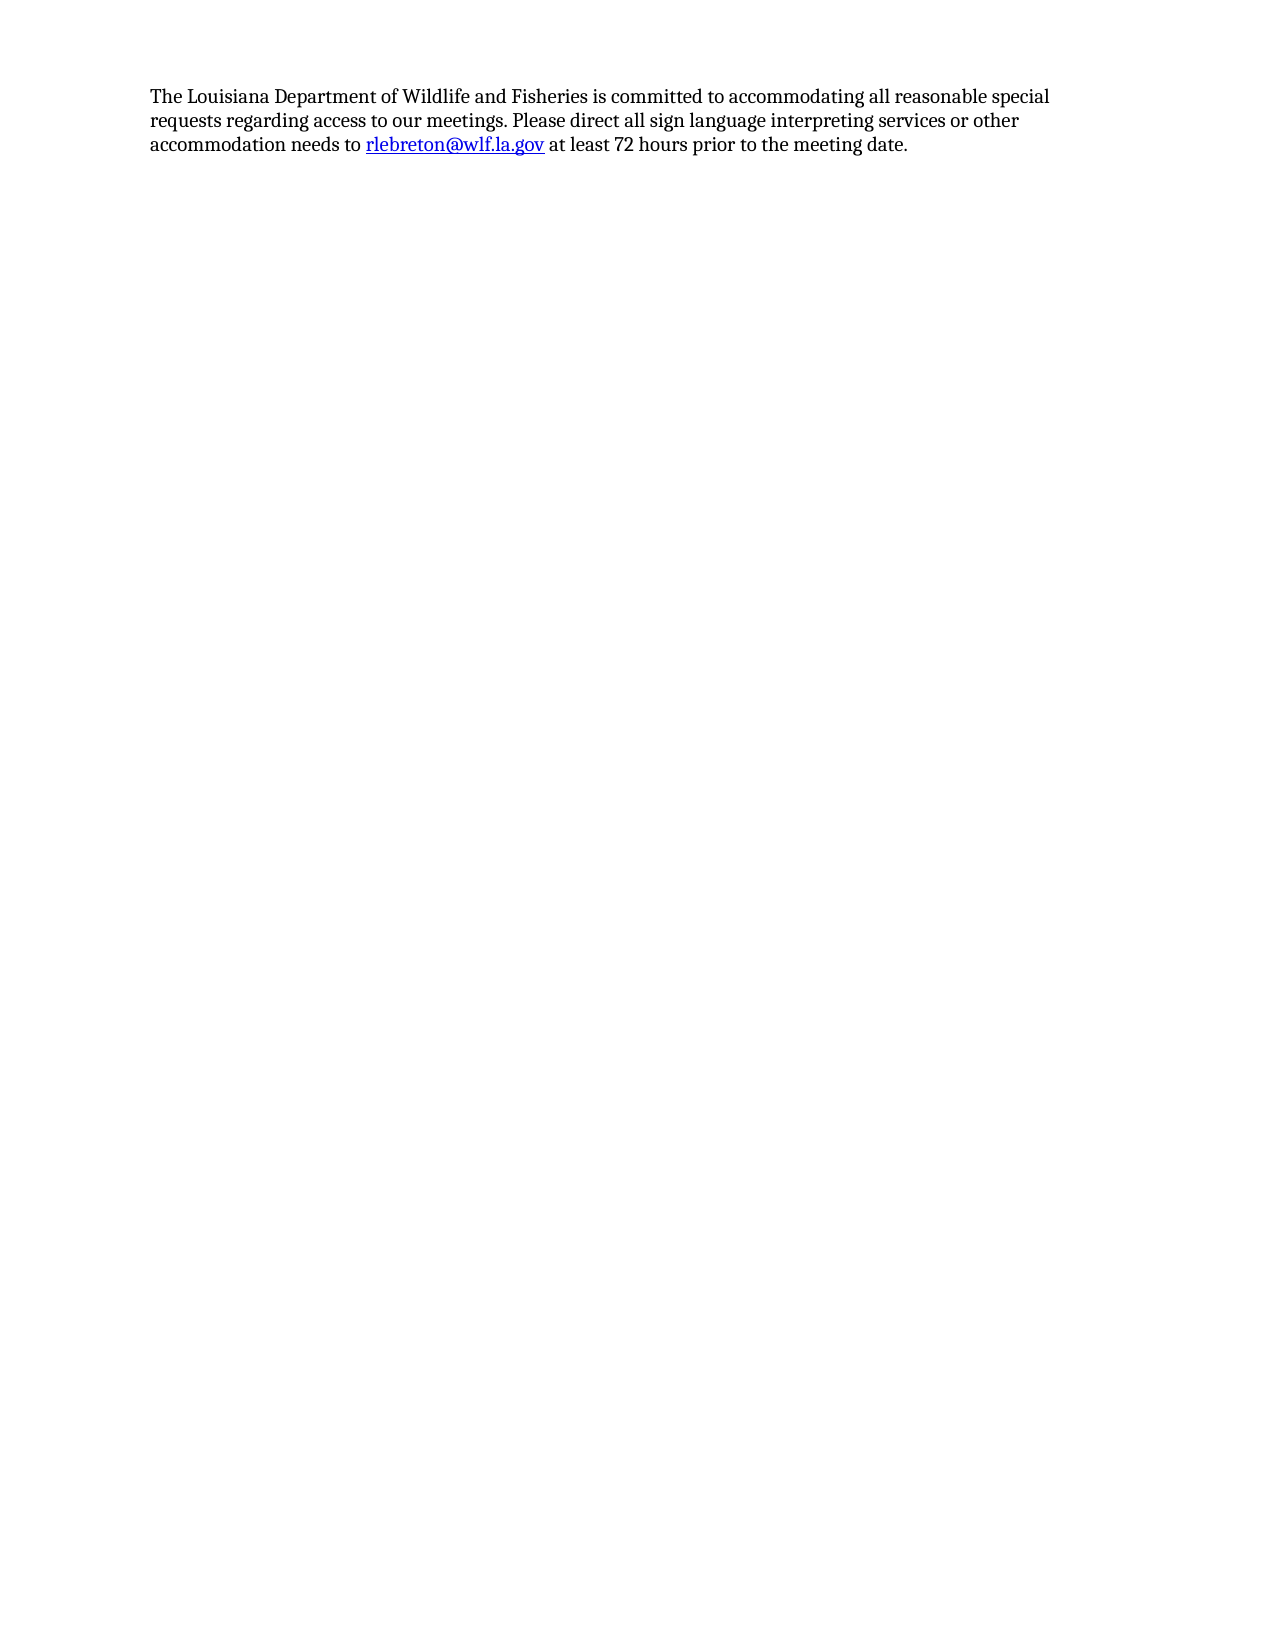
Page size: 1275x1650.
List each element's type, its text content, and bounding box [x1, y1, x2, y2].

text The Louisiana Department of Wildlife and Fisheries is committed to accommodating all reasonable special requests regarding access to our meetings. Please direct all sign language interpreting services or other accommodation needs to rlebreton@wlf.la.gov at least 72 hours prior to the meeting date. [150, 84, 1125, 156]
